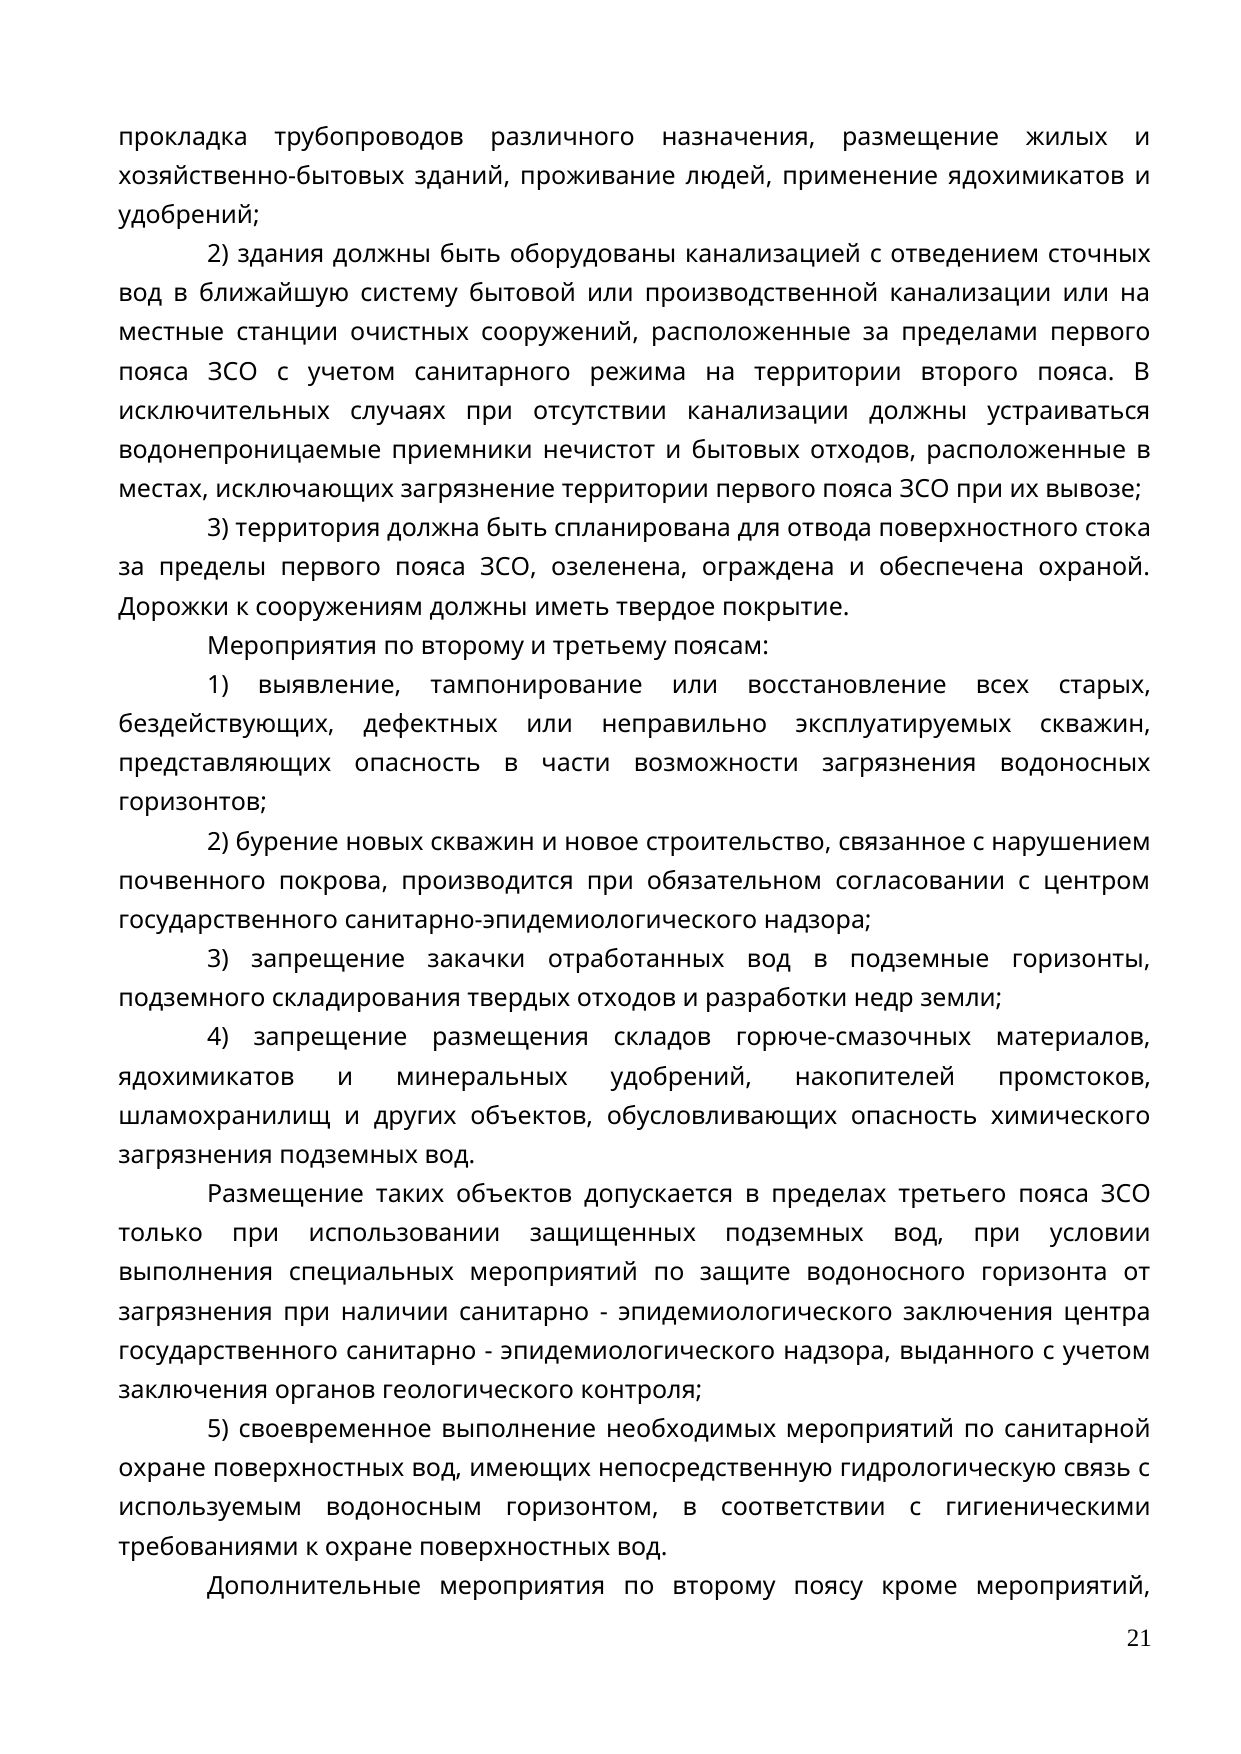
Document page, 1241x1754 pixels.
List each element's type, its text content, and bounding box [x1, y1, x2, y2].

text 3) запрещение закачки отработанных вод в подземные горизонты, подземного складирования твердых отходов и разработки недр земли; [118, 941, 1152, 1014]
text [118, 1567, 1152, 1601]
text 2) бурение новых скважин и новое строительство, связанное с нарушением почвенного покрова, производится при обязательном согласовании с центром государственного санитарно-эпидемиологического надзора; [118, 823, 1152, 936]
text 3) территория должна быть спланирована для отвода поверхностного стока за пределы первого пояса ЗСО, озеленена, ограждена и обеспечена охраной. Дорожки к сооружениям должны иметь твердое покрытие. [118, 510, 1152, 622]
text 4) запрещение размещения складов горюче-смазочных материалов, ядохимикатов и минеральных удобрений, накопителей промстоков, шламохранилищ и других объектов, обусловливающих опасность химического загрязнения подземных вод. [118, 1019, 1152, 1171]
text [118, 118, 1152, 231]
text 2) здания должны быть оборудованы канализацией с отведением сточных вод в ближайшую систему бытовой или производственной канализации или на местные станции очистных сооружений, расположенные за пределами первого пояса ЗСО с учетом санитарного режима на территории второго пояса. В исключительных случаях при отсутствии канализации должны устраиваться водонепроницаемые приемники нечистот и бытовых отходов, расположенные в местах, исключающих загрязнение территории первого пояса ЗСО при их вывозе; [118, 236, 1152, 505]
text Размещение таких объектов допускается в пределах третьего пояса ЗСО только при использовании защищенных подземных вод, при условии выполнения специальных мероприятий по защите водоносного горизонта от загрязнения при наличии санитарно - эпидемиологического заключения центра государственного санитарно - эпидемиологического надзора, выданного с учетом заключения органов геологического контроля; [118, 1176, 1152, 1406]
text 1) выявление, тампонирование или восстановление всех старых, бездействующих, дефектных или неправильно эксплуатируемых скважин, представляющих опасность в части возможности загрязнения водоносных горизонтов; [118, 666, 1152, 818]
text Мероприятия по второму и третьему поясам: [118, 627, 1152, 661]
text 5) своевременное выполнение необходимых мероприятий по санитарной охране поверхностных вод, имеющих непосредственную гидрологическую связь с используемым водоносным горизонтом, в соответствии с гигиеническими требованиями к охране поверхностных вод. [118, 1411, 1152, 1562]
